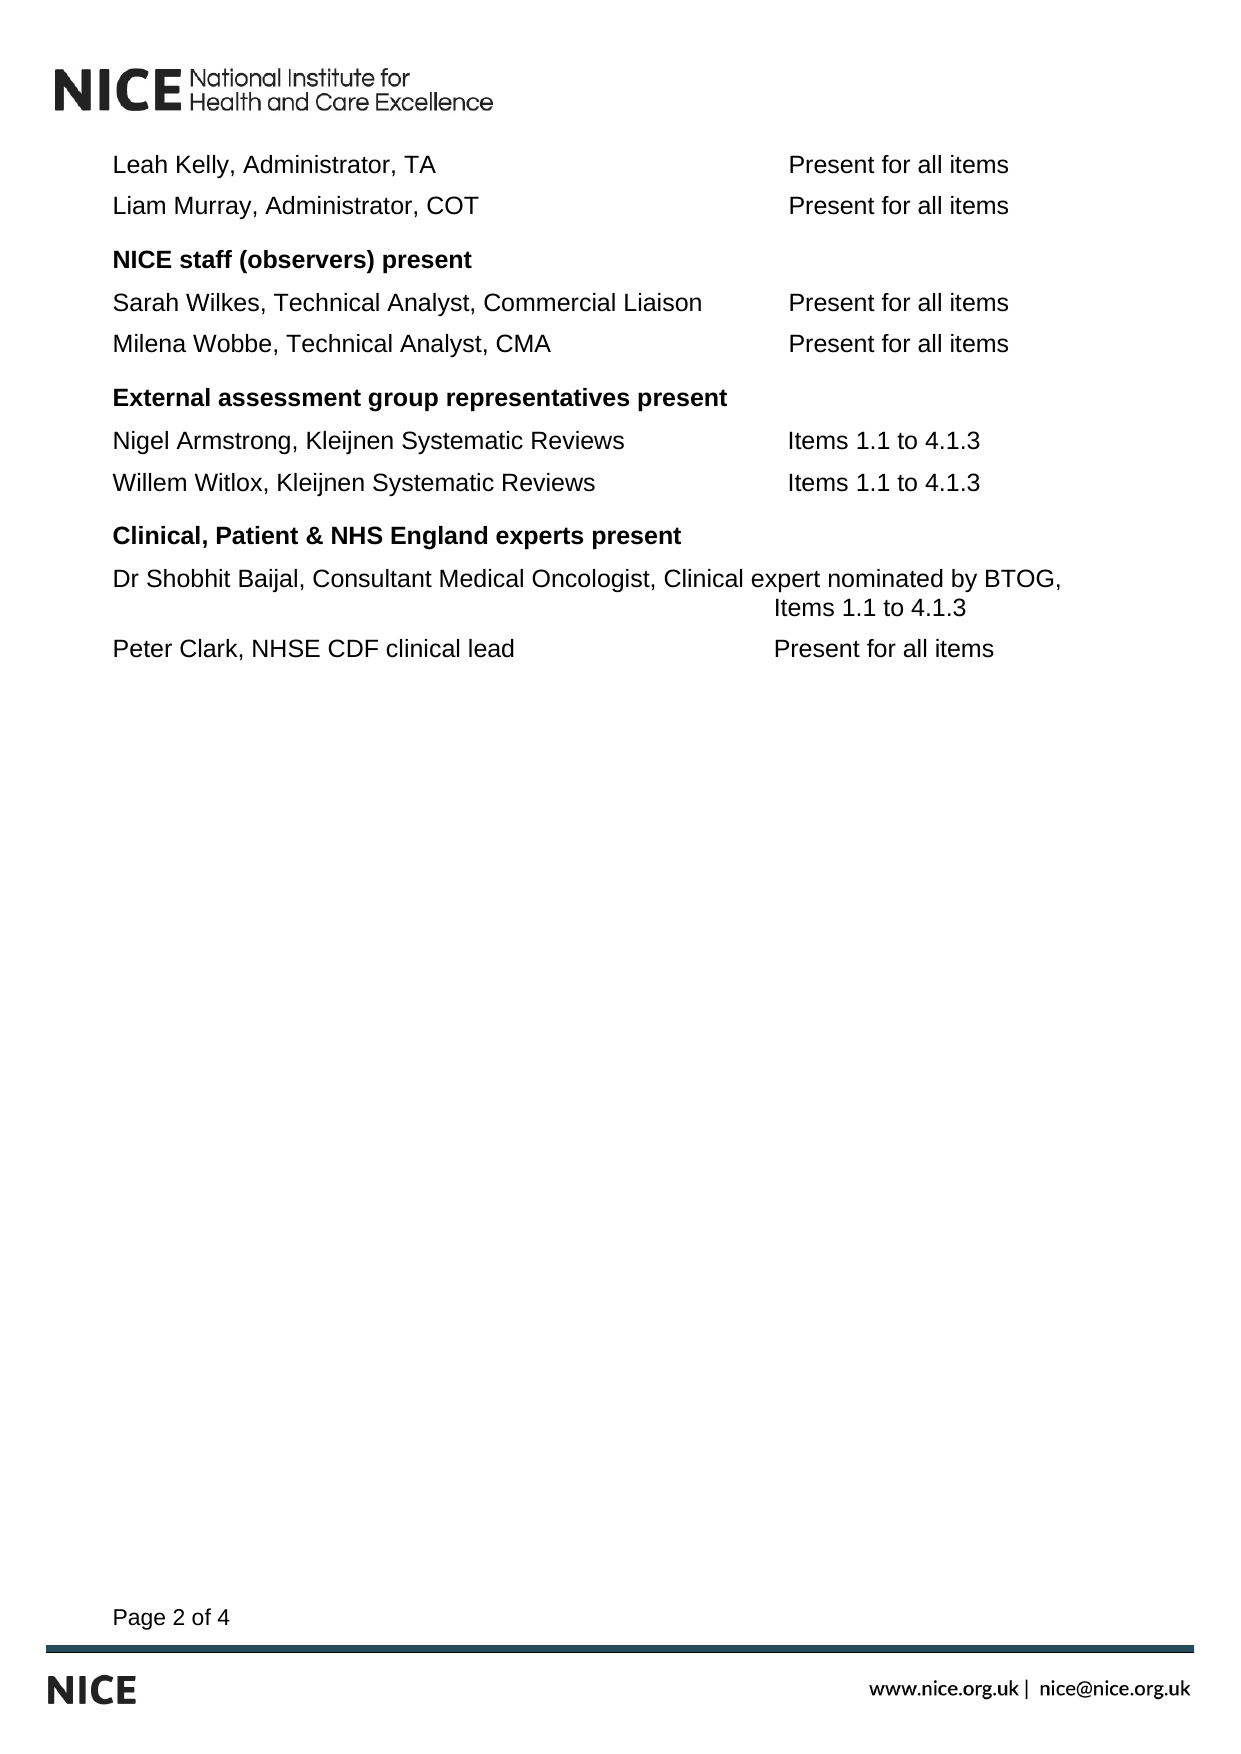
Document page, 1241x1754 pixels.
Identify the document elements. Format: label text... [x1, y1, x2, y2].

picture [46, 1645, 1195, 1729]
text Willem Witlox, Kleijnen Systematic Reviews Items 1.1 to 4.1.3 [112, 467, 1128, 496]
subtitle Clinical, Patient & NHS England experts present [112, 521, 1128, 550]
text Liam Murray, Administrator, COT Present for all items [112, 191, 1128, 220]
subtitle External assessment group representatives present [112, 383, 1128, 412]
text Leah Kelly, Administrator, TA Present for all items [112, 150, 1128, 179]
subtitle NICE staff (observers) present [112, 245, 1128, 274]
text Sarah Wilkes, Technical Analyst, Commercial Liaison Present for all items [112, 288, 1128, 317]
text Dr Shobhit Baijal, Consultant Medical Oncologist, Clinical expert nominated by BTOG, Items 1.1 to 4.1.3 [112, 564, 1128, 622]
text Peter Clark, NHSE CDF clinical lead Present for all items [112, 634, 1128, 663]
text Nigel Armstrong, Kleijnen Systematic Reviews Items 1.1 to 4.1.3 [112, 426, 1128, 455]
text Milena Wobbe, Technical Analyst, CMA Present for all items [112, 329, 1128, 358]
picture [32, 47, 511, 128]
